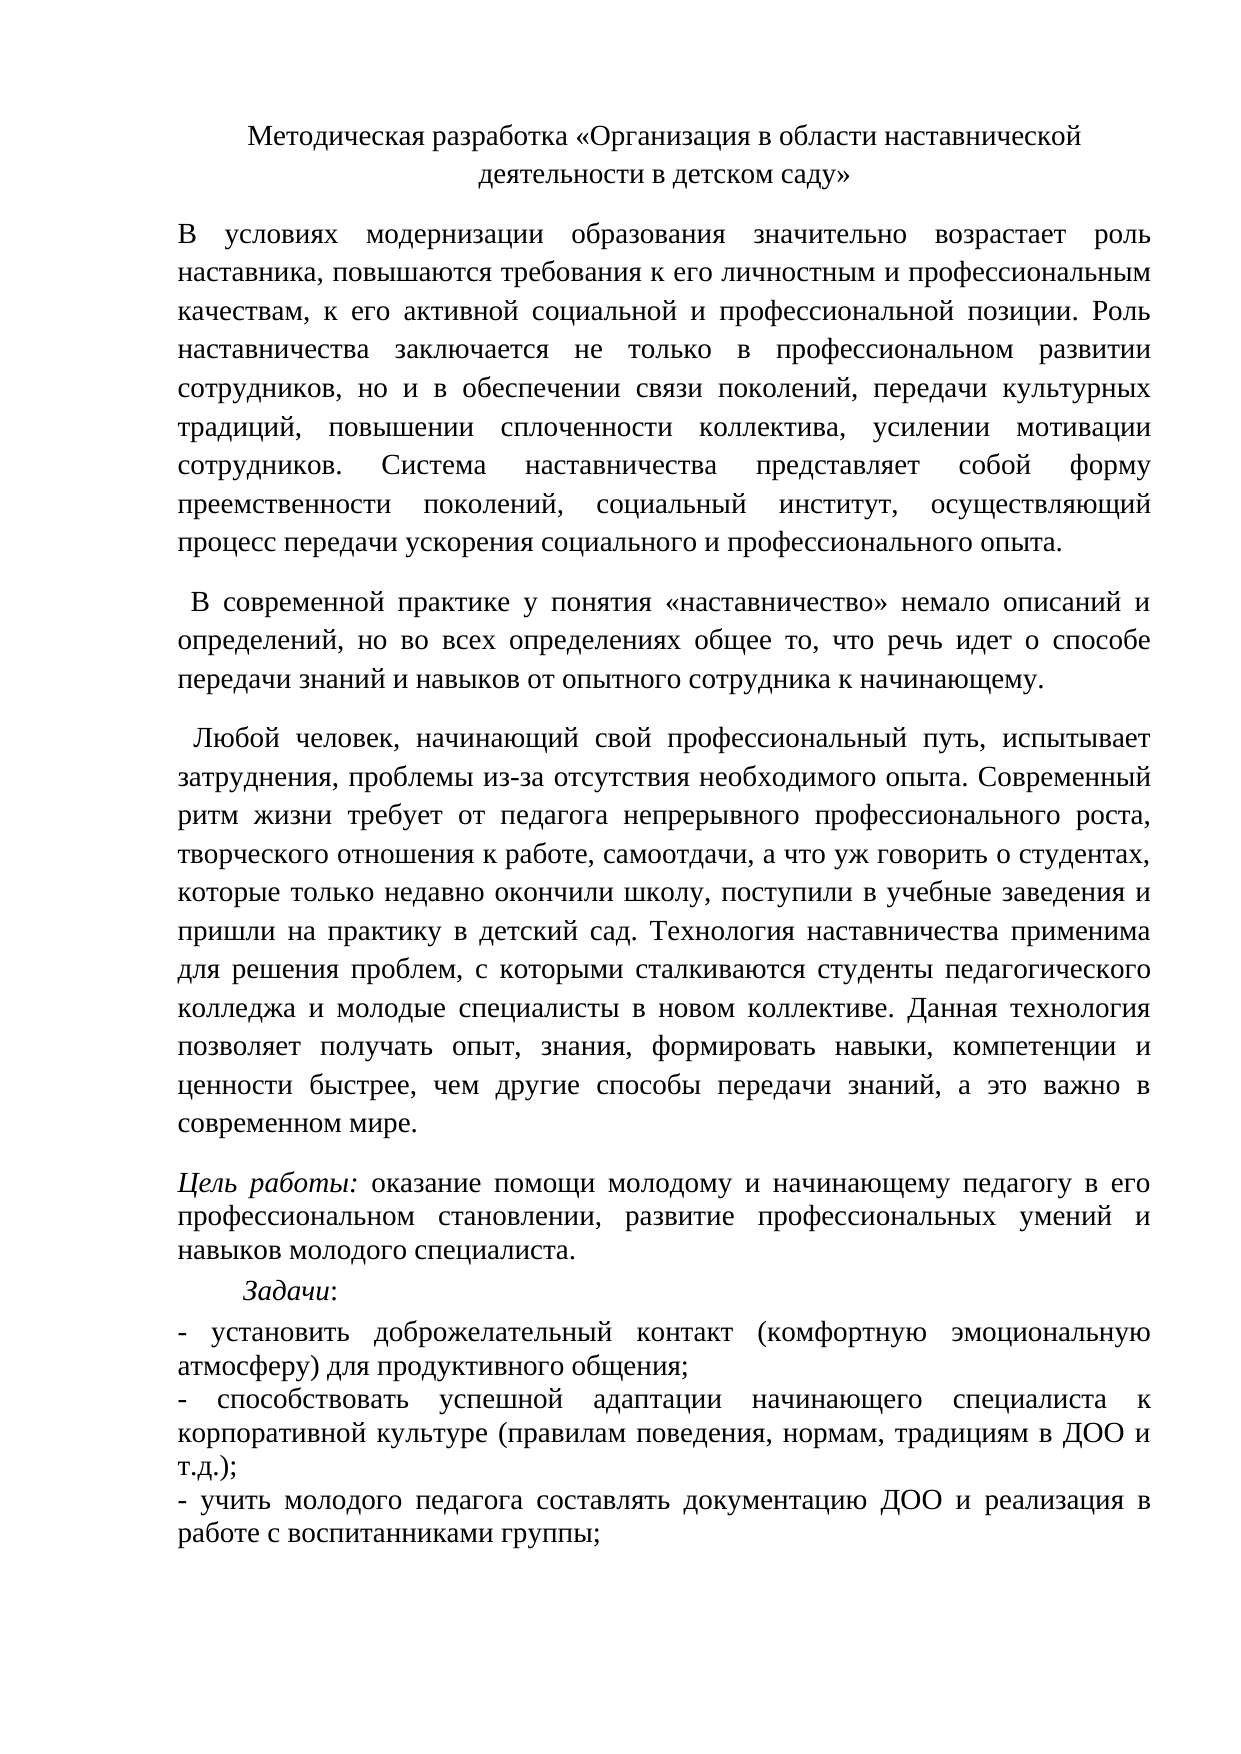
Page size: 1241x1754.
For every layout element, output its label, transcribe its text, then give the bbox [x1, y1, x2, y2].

text В современной практике у понятия «наставничество» немало описаний и определений, но во всех определениях общее то, что речь идет о способе передачи знаний и навыков от опытного сотрудника к начинающему. [177, 584, 1152, 694]
text - способствовать успешной адаптации начинающего специалиста к корпоративной культуре (правилам поведения, нормам, традициям в ДОО и т.д.); [177, 1381, 1152, 1482]
text - установить доброжелательный контакт (комфортную эмоциональную атмосферу) для продуктивного общения; [177, 1314, 1152, 1381]
text В условиях модернизации образования значительно возрастает роль наставника, повышаются требования к его личностным и профессиональным качествам, к его активной социальной и профессиональной позиции. Роль наставничества заключается не только в профессиональном развитии сотрудников, но и в обеспечении связи поколений, передачи культурных традиций, повышении сплоченности коллектива, усилении мотивации сотрудников. Система наставничества представляет собой форму преемственности поколений, социальный институт, осуществляющий процесс передачи ускорения социального и профессионального опыта. [177, 216, 1152, 558]
text Цель работы: оказание помощи молодому и начинающему педагогу в его профессиональном становлении, развитие профессиональных умений и навыков молодого специалиста. [177, 1165, 1152, 1266]
text - учить молодого педагога составлять документацию ДОО и реализация в работе с воспитанниками группы; [177, 1482, 1152, 1549]
text Любой человек, начинающий свой профессиональный путь, испытывает затруднения, проблемы из-за отсутствия необходимого опыта. Современный ритм жизни требует от педагога непрерывного профессионального роста, творческого отношения к работе, самоотдачи, а что уж говорить о студентах, которые только недавно окончили школу, поступили в учебные заведения и пришли на практику в детский сад. Технология наставничества применима для решения проблем, с которыми сталкиваются студенты педагогического колледжа и молодые специалисты в новом коллективе. Данная технология позволяет получать опыт, знания, формировать навыки, компетенции и ценности быстрее, чем другие способы передачи знаний, а это важно в современном мире. [177, 720, 1152, 1139]
text Задачи: [177, 1273, 1152, 1307]
text Методическая разработка «Организация в области наставнической деятельности в детском саду» [177, 118, 1152, 190]
